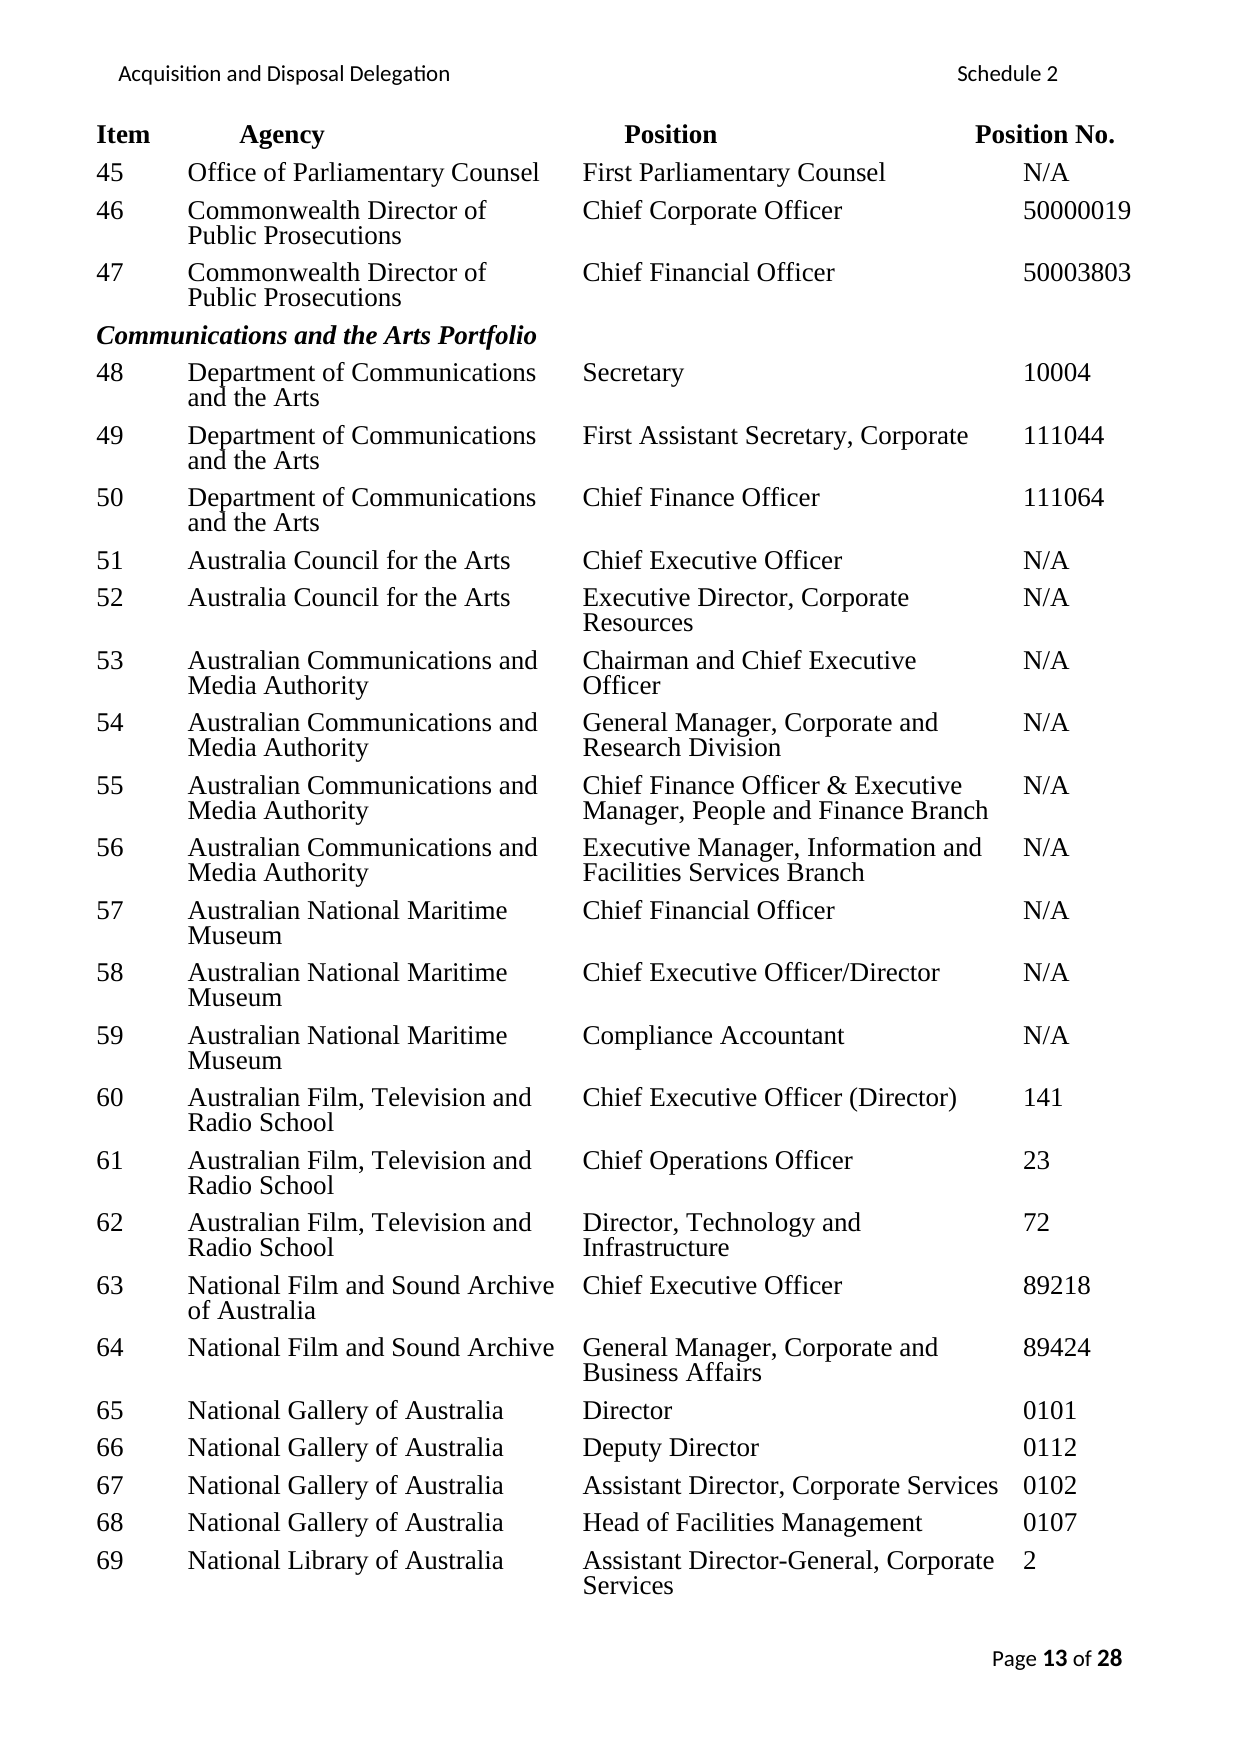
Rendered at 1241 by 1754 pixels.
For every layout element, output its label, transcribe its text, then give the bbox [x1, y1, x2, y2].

table_cell 68 [85, 1499, 176, 1537]
table_cell Australian Communications and Media Authority [176, 699, 571, 762]
table_cell 47 [85, 249, 176, 312]
table_cell N/A [1012, 1012, 1148, 1074]
table_cell Commonwealth Director of Public Prosecutions [176, 249, 571, 312]
table_cell 63 [85, 1262, 176, 1324]
table_cell 50003803 [1012, 249, 1148, 312]
table_cell 66 [85, 1424, 176, 1462]
table_cell 58 [85, 949, 176, 1012]
table_cell N/A [1012, 637, 1148, 699]
table_cell N/A [1012, 699, 1148, 762]
table_cell 61 [85, 1137, 176, 1199]
table_cell N/A [1012, 574, 1148, 637]
table_cell N/A [1012, 949, 1148, 1012]
table_header Item [85, 118, 228, 149]
table_cell National Gallery of Australia [176, 1424, 571, 1462]
table_cell Australian Communications and Media Authority [176, 762, 571, 824]
table_cell Compliance Accountant [571, 1012, 1012, 1074]
table_cell National Library of Australia [176, 1537, 571, 1599]
table_cell Australian Communications and Media Authority [176, 637, 571, 699]
table_cell Australia Council for the Arts [176, 574, 571, 637]
table_cell 69 [85, 1537, 176, 1599]
table_cell Chief Finance Officer [571, 474, 1012, 537]
table_header Position No. [942, 118, 1148, 149]
table_cell 89424 [1012, 1324, 1148, 1387]
table_cell Australia Council for the Arts [176, 537, 571, 574]
table_cell Department of Communications and the Arts [176, 474, 571, 537]
table_cell Chief Operations Officer [571, 1137, 1012, 1199]
table_cell 64 [85, 1324, 176, 1387]
table_cell Assistant Director-General, Corporate Services [571, 1537, 1012, 1599]
table_cell N/A [1012, 887, 1148, 949]
table_header First Parliamentary Counsel [571, 149, 1012, 187]
table_cell 56 [85, 824, 176, 887]
table_cell 72 [1012, 1199, 1148, 1262]
table_cell Department of Communications and the Arts [176, 412, 571, 474]
table_cell Australian Film, Television and Radio School [176, 1137, 571, 1199]
table_cell 48 [85, 349, 176, 412]
table_cell Secretary [571, 349, 1012, 412]
table_header Agency [228, 118, 561, 149]
table_cell First Assistant Secretary, Corporate [571, 412, 1012, 474]
table_cell 54 [85, 699, 176, 762]
table_cell 50 [85, 474, 176, 537]
table_cell Australian National Maritime Museum [176, 949, 571, 1012]
table_cell National Gallery of Australia [176, 1462, 571, 1499]
table_cell Executive Director, Corporate Resources [571, 574, 1012, 637]
table_cell General Manager, Corporate and Business Affairs [571, 1324, 1012, 1387]
table_cell National Film and Sound Archive [176, 1324, 571, 1387]
table_cell Head of Facilities Management [571, 1499, 1012, 1537]
table_cell National Gallery of Australia [176, 1387, 571, 1424]
table_cell 62 [85, 1199, 176, 1262]
table_cell 46 [85, 187, 176, 249]
table_cell Australian Communications and Media Authority [176, 824, 571, 887]
table_cell National Film and Sound Archive of Australia [176, 1262, 571, 1324]
table_cell Chief Executive Officer/Director [571, 949, 1012, 1012]
table_cell 50000019 [1012, 187, 1148, 249]
table_cell 49 [85, 412, 176, 474]
table_cell N/A [1012, 762, 1148, 824]
table_cell 89218 [1012, 1262, 1148, 1324]
table_cell 51 [85, 537, 176, 574]
table_cell General Manager, Corporate and Research Division [571, 699, 1012, 762]
table_cell Chief Corporate Officer [571, 187, 1012, 249]
table_cell Deputy Director [571, 1424, 1012, 1462]
table_cell 0112 [1012, 1424, 1148, 1462]
table_cell Chief Finance Officer & Executive Manager, People and Finance Branch [571, 762, 1012, 824]
table_cell 55 [85, 762, 176, 824]
table_header 45 [85, 149, 176, 187]
table_header Office of Parliamentary Counsel [176, 149, 571, 187]
table_cell 65 [85, 1387, 176, 1424]
table_cell Australian Film, Television and Radio School [176, 1074, 571, 1137]
table_cell Chief Financial Officer [571, 887, 1012, 949]
table_cell Commonwealth Director of Public Prosecutions [176, 187, 571, 249]
table_cell Chief Financial Officer [571, 249, 1012, 312]
table_cell Assistant Director, Corporate Services [571, 1462, 1012, 1499]
table_cell 60 [85, 1074, 176, 1137]
table_cell 53 [85, 637, 176, 699]
table_cell 111044 [1012, 412, 1148, 474]
table_cell 2 [1012, 1537, 1148, 1599]
table_cell 0107 [1012, 1499, 1148, 1537]
table_cell Australian Film, Television and Radio School [176, 1199, 571, 1262]
table_cell 10004 [1012, 349, 1148, 412]
table_cell Australian National Maritime Museum [176, 887, 571, 949]
table_cell 111064 [1012, 474, 1148, 537]
table_cell 52 [85, 574, 176, 637]
table_cell Communications and the Arts Portfolio [85, 312, 1148, 349]
table_cell Director [571, 1387, 1012, 1424]
table_cell 59 [85, 1012, 176, 1074]
table_cell 23 [1012, 1137, 1148, 1199]
table_cell National Gallery of Australia [176, 1499, 571, 1537]
table_header N/A [1012, 149, 1148, 187]
table_cell 0102 [1012, 1462, 1148, 1499]
table_header Position [561, 118, 942, 149]
table_cell Chairman and Chief Executive Officer [571, 637, 1012, 699]
table_cell N/A [1012, 824, 1148, 887]
table_cell Chief Executive Officer [571, 1262, 1012, 1324]
table_cell Department of Communications and the Arts [176, 349, 571, 412]
table_cell N/A [1012, 537, 1148, 574]
table_cell 0101 [1012, 1387, 1148, 1424]
table_cell 67 [85, 1462, 176, 1499]
table_cell Chief Executive Officer [571, 537, 1012, 574]
table_cell 57 [85, 887, 176, 949]
table_cell Director, Technology and Infrastructure [571, 1199, 1012, 1262]
table_cell 141 [1012, 1074, 1148, 1137]
table_cell Australian National Maritime Museum [176, 1012, 571, 1074]
table_cell Chief Executive Officer (Director) [571, 1074, 1012, 1137]
table_cell Executive Manager, Information and Facilities Services Branch [571, 824, 1012, 887]
